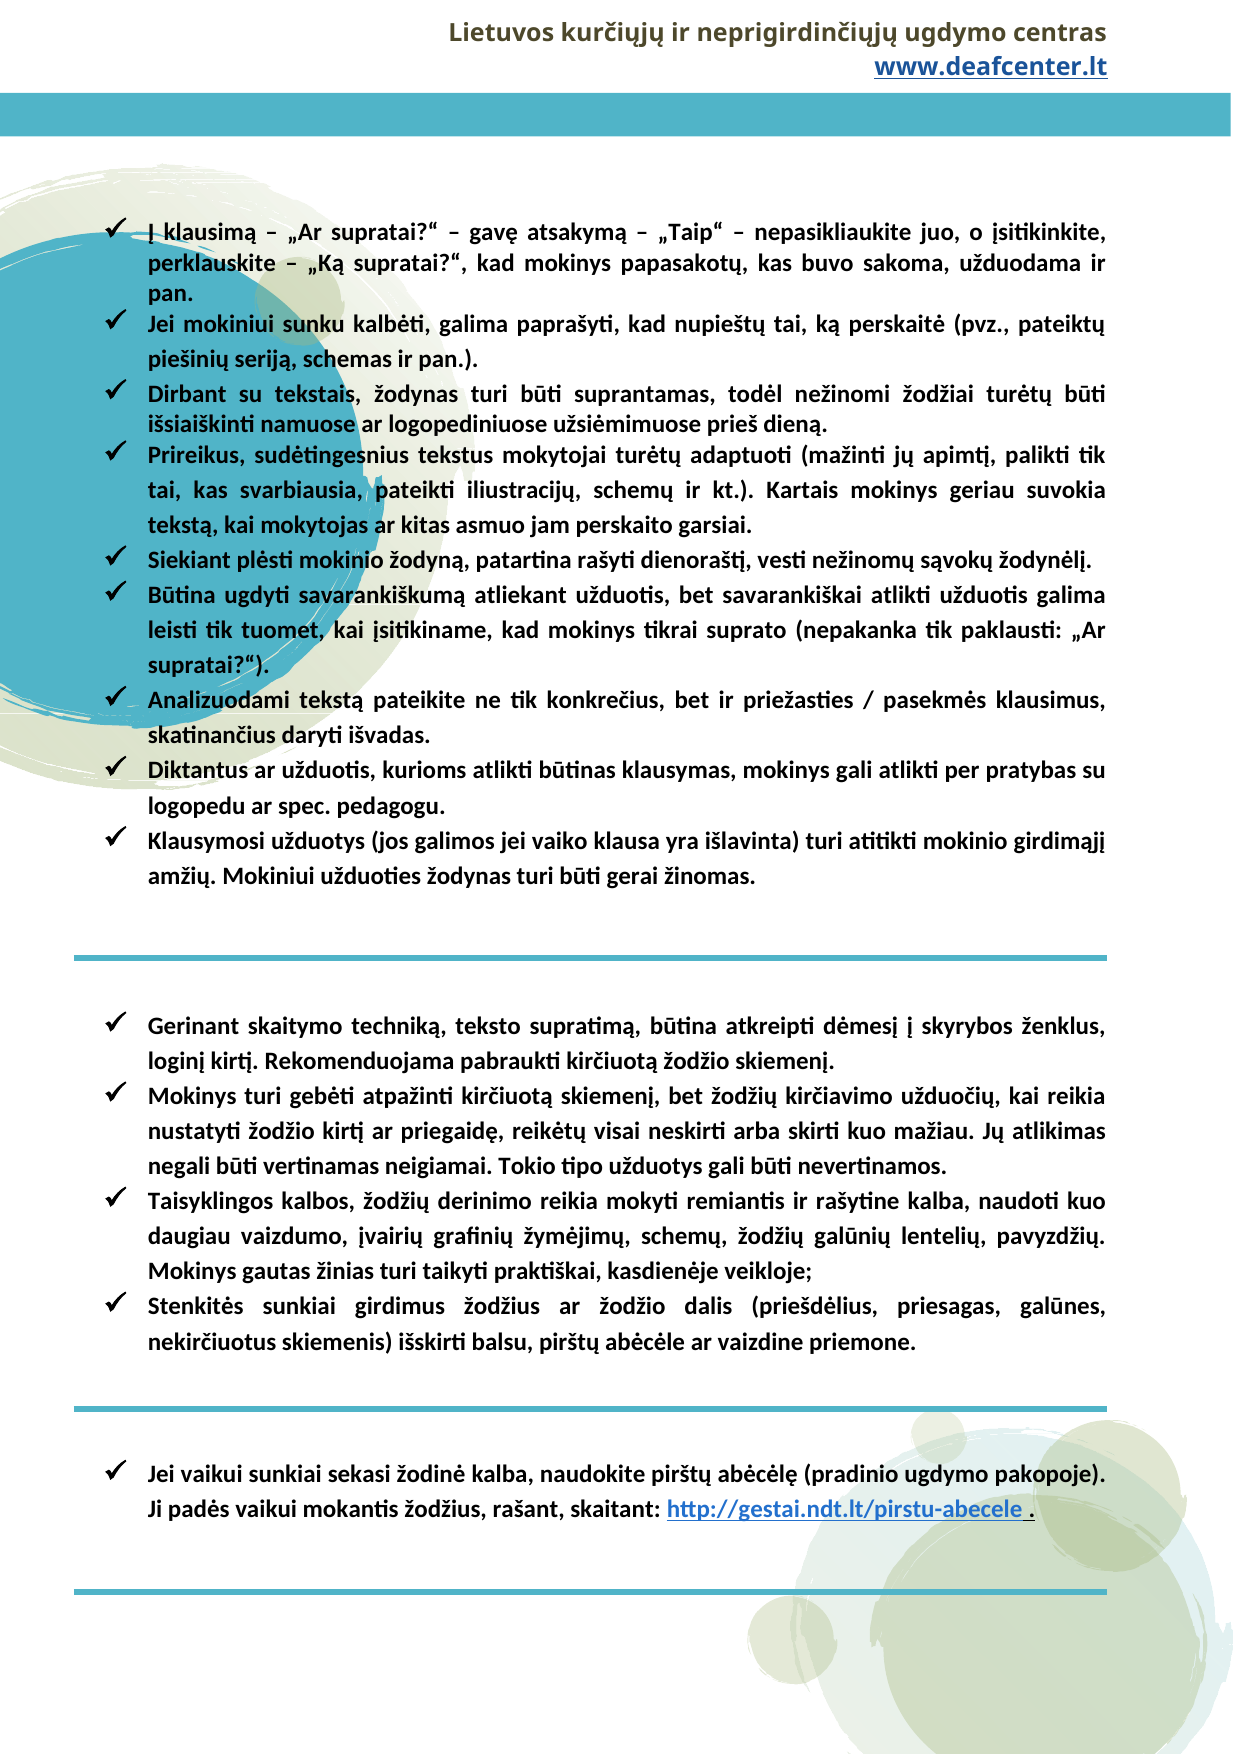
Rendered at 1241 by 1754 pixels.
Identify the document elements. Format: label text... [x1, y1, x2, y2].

list Jei vaikui sunkiai sekasi žodinė kalba, naudokite pirštų abėcėlę (pradinio ugdymo pakopoje). Ji padės vaikui mokantis žodžius, rašant, skaitant: http://gestai.ndt.lt/pirstu-abecele . [103, 1458, 1107, 1524]
list Klausymosi užduotys (jos galimos jei vaiko klausa yra išlavinta) turi atitikti mokinio girdimąjį amžių. Mokiniui užduoties žodynas turi būti gerai žinomas. [103, 825, 1107, 890]
list Dirbant su tekstais, žodynas turi būti suprantamas, todėl nežinomi žodžiai turėtų būti išsiaiškinti namuose ar logopediniuose užsiėmimuose prieš dieną. [103, 378, 1107, 439]
list Analizuodami tekstą pateikite ne tik konkrečius, bet ir priežasties / pasekmės klausimus, skatinančius daryti išvadas. [103, 684, 1107, 750]
list Gerinant skaitymo techniką, teksto supratimą, būtina atkreipti dėmesį į skyrybos ženklus, loginį kirtį. Rekomenduojama pabraukti kirčiuotą žodžio skiemenį. [103, 1010, 1107, 1076]
list Jei mokiniui sunku kalbėti, galima paprašyti, kad nupieštų tai, ką perskaitė (pvz., pateiktų piešinių seriją, schemas ir pan.). [103, 308, 1107, 373]
list Siekiant plėsti mokinio žodyną, patartina rašyti dienoraštį, vesti nežinomų sąvokų žodynėlį. [103, 544, 1107, 575]
list Diktantus ar užduotis, kurioms atlikti būtinas klausymas, mokinys gali atlikti per pratybas su logopedu ar spec. pedagogu. [103, 755, 1107, 820]
list Taisyklingos kalbos, žodžių derinimo reikia mokyti remiantis ir rašytine kalba, naudoti kuo daugiau vaizdumo, įvairių grafinių žymėjimų, schemų, žodžių galūnių lentelių, pavyzdžių. Mokinys gautas žinias turi taikyti praktiškai, kasdienėje veikloje; [103, 1185, 1107, 1286]
list Stenkitės sunkiai girdimus žodžius ar žodžio dalis (priešdėlius, priesagas, galūnes, nekirčiuotus skiemenis) išskirti balsu, pirštų abėcėle ar vaizdine priemone. [103, 1291, 1107, 1356]
list Būtina ugdyti savarankiškumą atliekant užduotis, bet savarankiškai atlikti užduotis galima leisti tik tuomet, kai įsitikiname, kad mokinys tikrai suprato (nepakanka tik paklausti: „Ar supratai?“). [103, 579, 1107, 680]
list Į klausimą – „Ar supratai?“ – gavę atsakymą – „Taip“ – nepasikliaukite juo, o įsitikinkite, perklauskite – „Ką supratai?“, kad mokinys papasakotų, kas buvo sakoma, užduodama ir pan. [103, 216, 1107, 308]
list Mokinys turi gebėti atpažinti kirčiuotą skiemenį, bet žodžių kirčiavimo užduočių, kai reikia nustatyti žodžio kirtį ar priegaidę, reikėtų visai neskirti arba skirti kuo mažiau. Jų atlikimas negali būti vertinamas neigiamai. Tokio tipo užduotys gali būti nevertinamos. [103, 1080, 1107, 1181]
list Prireikus, sudėtingesnius tekstus mokytojai turėtų adaptuoti (mažinti jų apimtį, palikti tik tai, kas svarbiausia, pateikti iliustracijų, schemų ir kt.). Kartais mokinys geriau suvokia tekstą, kai mokytojas ar kitas asmuo jam perskaito garsiai. [103, 439, 1107, 540]
